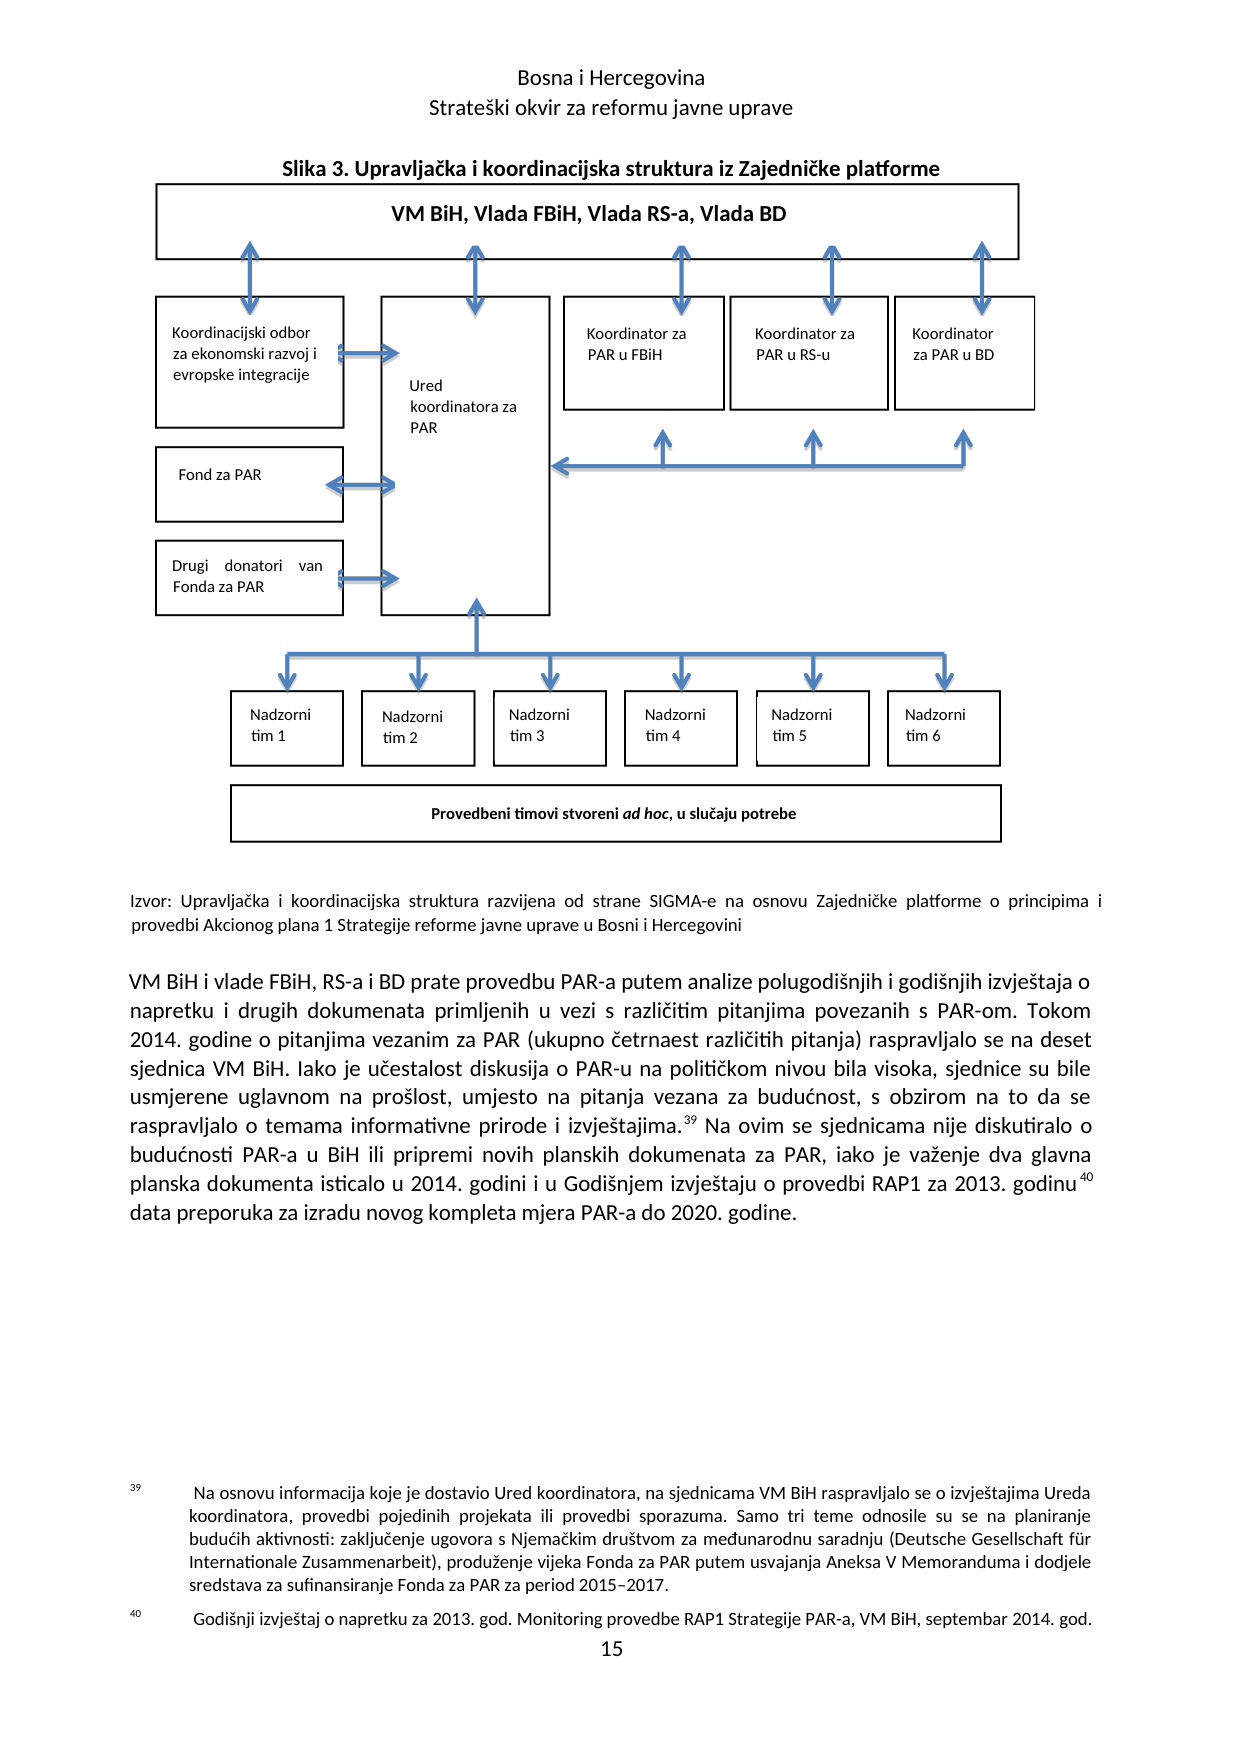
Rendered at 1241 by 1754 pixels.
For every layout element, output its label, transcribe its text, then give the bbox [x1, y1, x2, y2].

text Izvor: Upravljačka i koordinacijska struktura razvijena od strane SIGMA-e na osnovu Zajedničke platforme o principima i provedbi Akcionog plana 1 Strategije reforme javne uprave u Bosni i Hercegovini [130, 889, 1104, 936]
picture [154, 183, 1035, 843]
text VM BiH i vlade FBiH, RS-a i BD prate provedbu PAR-a putem analize polugodišnjih i godišnjih izvještaja o napretku i drugih dokumenata primljenih u vezi s različitim pitanjima povezanih s PAR-om. Tokom 2014. godine o pitanjima vezanim za PAR (ukupno četrnaest različitih pitanja) raspravljalo se na deset sjednica VM BiH. Iako je učestalost diskusija o PAR-u na političkom nivou bila visoka, sjednice su bile usmjerene uglavnom na prošlost, umjesto na pitanja vezana za budućnost, s obzirom na to da se raspravljalo o temama informativne prirode i izvještajima. Na ovim se sjednicama nije diskutiralo o budućnosti PAR-a u BiH ili pripremi novih planskih dokumenata za PAR, iako je važenje dva glavna planska dokumenta isticalo u 2014. godini i u Godišnjem izvještaju o provedbi RAP1 za 2013. godinu data preporuka za izradu novog kompleta mjera PAR-a do 2020. godine. [128, 967, 1093, 1226]
subtitle Slika 3. Upravljačka i koordinacijska struktura iz Zajedničke platforme [130, 154, 1093, 182]
